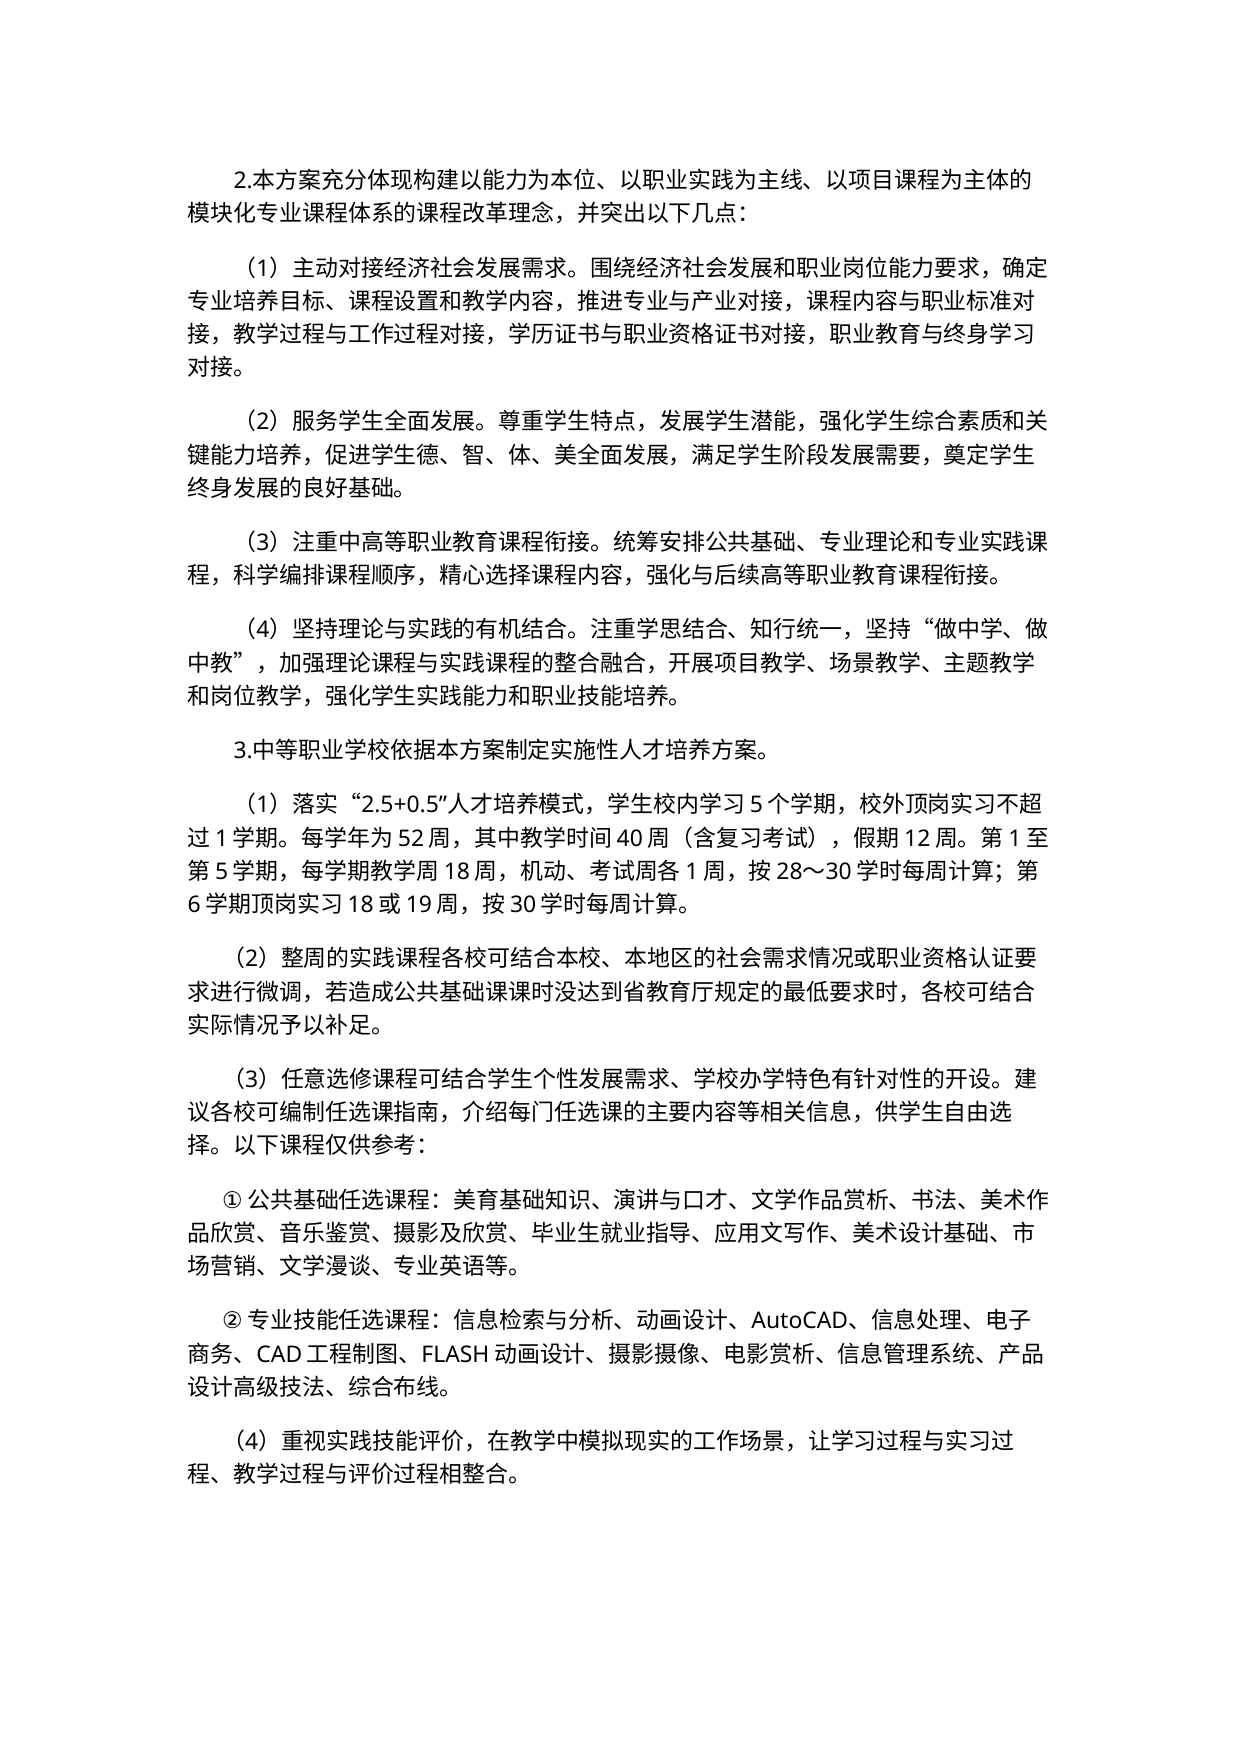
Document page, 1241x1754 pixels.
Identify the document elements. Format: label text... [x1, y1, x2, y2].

text （4）重视实践技能评价，在教学中模拟现实的工作场景，让学习过程与实习过程、教学过程与评价过程相整合。 [187, 1423, 1053, 1489]
text （4）坚持理论与实践的有机结合。注重学思结合、知行统一，坚持“做中学、做中教”，加强理论课程与实践课程的整合融合，开展项目教学、场景教学、主题教学和岗位教学，强化学生实践能力和职业技能培养。 [187, 611, 1053, 711]
text 2.本方案充分体现构建以能力为本位、以职业实践为主线、以项目课程为主体的模块化专业课程体系的课程改革理念，并突出以下几点： [187, 162, 1053, 228]
text ①公共基础任选课程：美育基础知识、演讲与口才、文学作品赏析、书法、美术作品欣赏、音乐鉴赏、摄影及欣赏、毕业生就业指导、应用文写作、美术设计基础、市场营销、文学漫谈、专业英语等。 [187, 1181, 1053, 1281]
text （3）任意选修课程可结合学生个性发展需求、学校办学特色有针对性的开设。建议各校可编制任选课指南，介绍每门任选课的主要内容等相关信息，供学生自由选择。以下课程仅供参考： [187, 1061, 1053, 1161]
text （3）注重中高等职业教育课程衔接。统筹安排公共基础、专业理论和专业实践课程，科学编排课程顺序，精心选择课程内容，强化与后续高等职业教育课程衔接。 [187, 524, 1053, 590]
text （1）主动对接经济社会发展需求。围绕经济社会发展和职业岗位能力要求，确定专业培养目标、课程设置和教学内容，推进专业与产业对接，课程内容与职业标准对接，教学过程与工作过程对接，学历证书与职业资格证书对接，职业教育与终身学习对接。 [187, 249, 1053, 382]
text 3.中等职业学校依据本方案制定实施性人才培养方案。 [187, 732, 1053, 765]
text ②专业技能任选课程：信息检索与分析、动画设计、AutoCAD、信息处理、电子商务、CAD工程制图、FLASH动画设计、摄影摄像、电影赏析、信息管理系统、产品设计高级技法、综合布线。 [187, 1302, 1053, 1402]
text （2）服务学生全面发展。尊重学生特点，发展学生潜能，强化学生综合素质和关键能力培养，促进学生德、智、体、美全面发展，满足学生阶段发展需要，奠定学生终身发展的良好基础。 [187, 403, 1053, 503]
text （1）落实“2.5+0.5”人才培养模式，学生校内学习5个学期，校外顶岗实习不超过1学期。每学年为52周，其中教学时间40周（含复习考试），假期12周。第1至第5学期，每学期教学周18周，机动、考试周各1周，按28～30学时每周计算；第6学期顶岗实习18或19周，按30学时每周计算。 [187, 786, 1053, 919]
text （2）整周的实践课程各校可结合本校、本地区的社会需求情况或职业资格认证要求进行微调，若造成公共基础课课时没达到省教育厅规定的最低要求时，各校可结合实际情况予以补足。 [187, 940, 1053, 1040]
